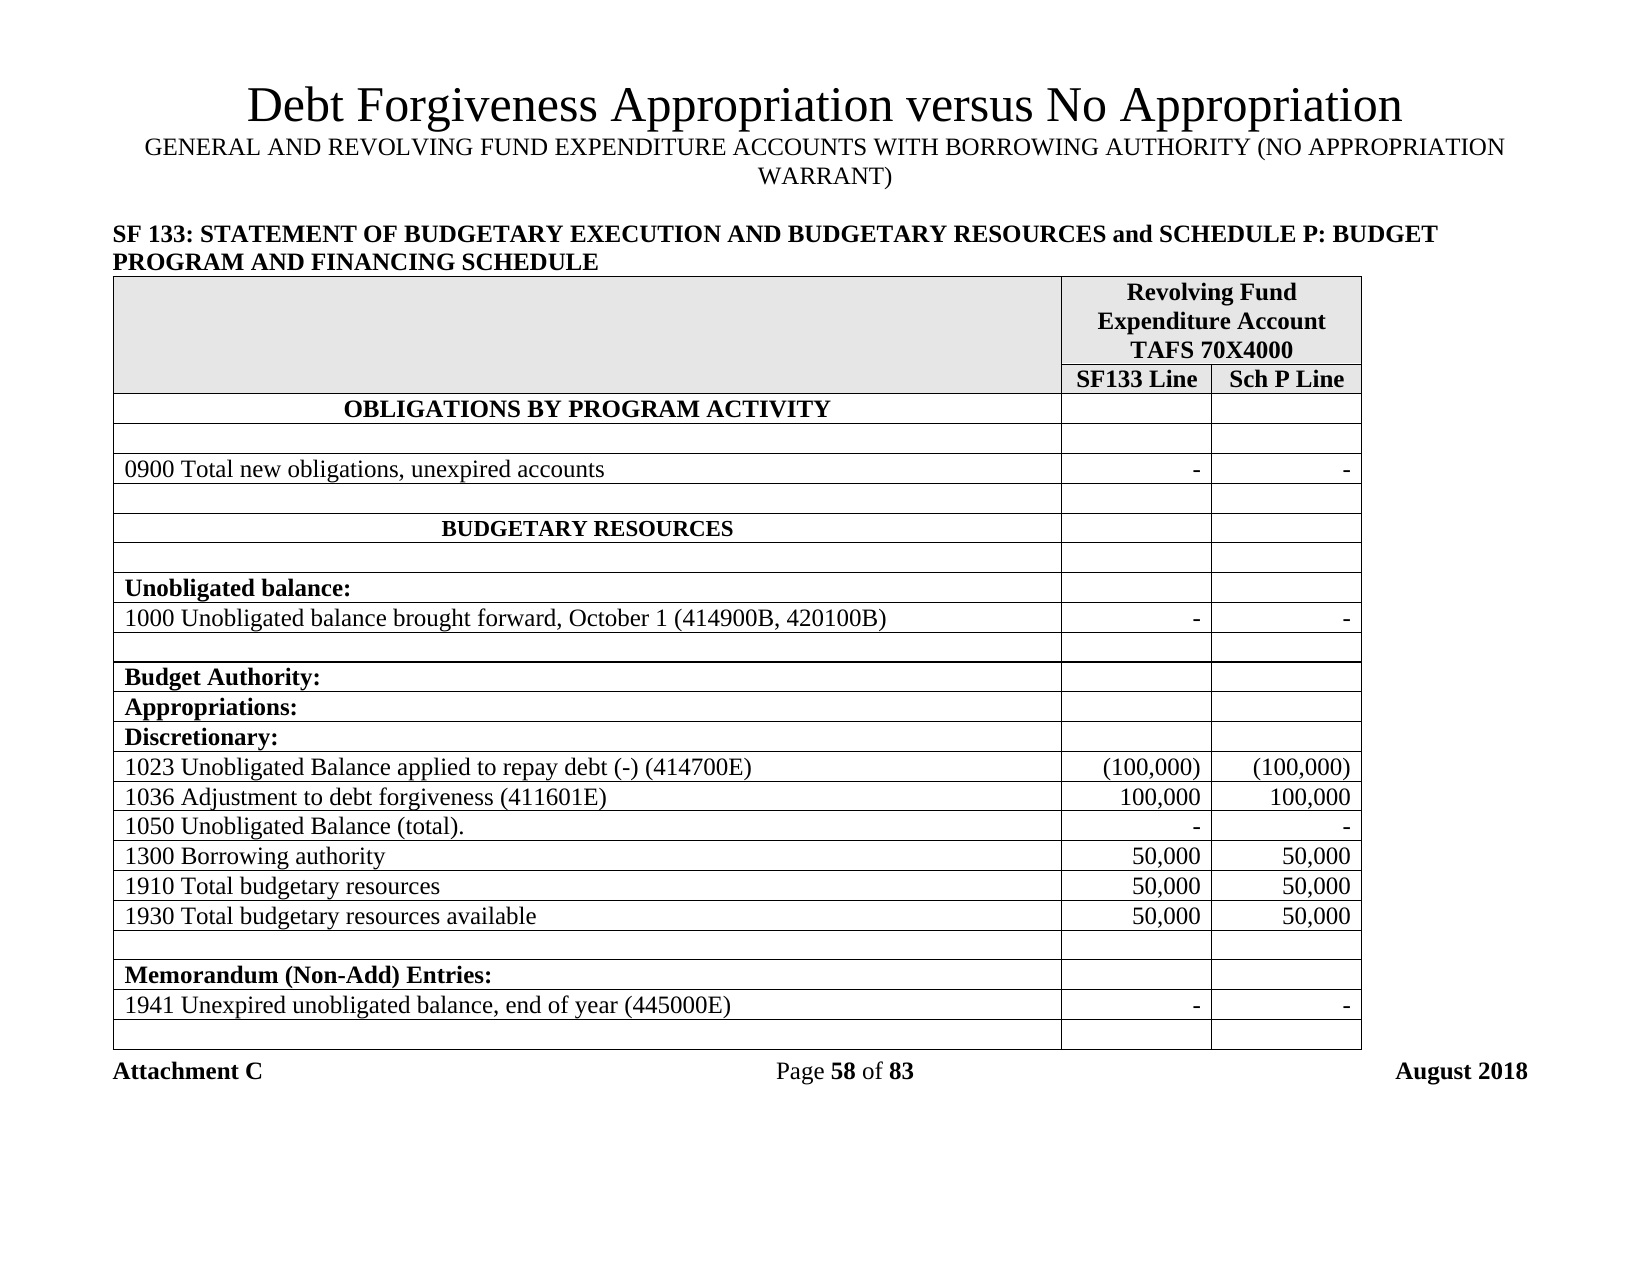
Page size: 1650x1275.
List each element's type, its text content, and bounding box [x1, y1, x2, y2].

table_cell 50,000 [1212, 871, 1361, 900]
table_cell 50,000 [1212, 901, 1361, 929]
table_cell [1212, 394, 1361, 423]
table_cell - [1212, 454, 1361, 483]
table_cell 1910 Total budgetary resources [114, 871, 1061, 900]
table_cell [1062, 633, 1211, 661]
text SF 133: STATEMENT OF BUDGETARY EXECUTION AND BUDGETARY RESOURCES and SCHEDULE P: BUDGET PROGRAM AND FINANCING SCHEDULE [112, 219, 1537, 276]
table_cell [1062, 484, 1211, 512]
table_cell [1212, 514, 1361, 542]
table_cell Appropriations: [114, 692, 1061, 721]
table_cell 50,000 [1062, 841, 1211, 870]
table_cell [114, 424, 1061, 453]
table_cell 1000 Unobligated balance brought forward, October 1 (414900B, 420100B) [114, 603, 1061, 632]
table_cell [1062, 543, 1211, 572]
table_cell 1300 Borrowing authority [114, 841, 1061, 870]
table_cell [114, 543, 1061, 572]
table_header Revolving Fund Expenditure Account TAFS 70X4000 [1062, 277, 1361, 363]
table_cell OBLIGATIONS BY PROGRAM ACTIVITY [114, 394, 1061, 423]
table_cell [1062, 573, 1211, 602]
table_cell - [1062, 811, 1211, 840]
table_cell 50,000 [1062, 901, 1211, 929]
table_cell SF133 Line [1062, 365, 1211, 393]
table_cell [1062, 514, 1211, 542]
table_cell - [1062, 603, 1211, 632]
table_cell [1212, 573, 1361, 602]
table_cell [1212, 692, 1361, 721]
table_cell 50,000 [1212, 841, 1361, 870]
table_cell [1212, 931, 1361, 959]
table_cell [1062, 692, 1211, 721]
table_cell 50,000 [1062, 871, 1211, 900]
table_cell [1212, 1020, 1361, 1049]
table_cell 1050 Unobligated Balance (total). [114, 811, 1061, 840]
table_cell Budget Authority: [114, 663, 1061, 691]
table_cell Discretionary: [114, 722, 1061, 751]
table_cell [1062, 960, 1211, 989]
table_cell [1212, 663, 1361, 691]
table_cell - [1212, 811, 1361, 840]
table_cell [1062, 931, 1211, 959]
table_cell Memorandum (Non-Add) Entries: [114, 960, 1061, 989]
table_cell [1062, 663, 1211, 691]
table_cell [1212, 543, 1361, 572]
table_cell - [1062, 990, 1211, 1019]
table_cell - [1062, 454, 1211, 483]
table_cell [1062, 394, 1211, 423]
table_cell [114, 484, 1061, 512]
table_cell [1212, 633, 1361, 661]
table_cell 1941 Unexpired unobligated balance, end of year (445000E) [114, 990, 1061, 1019]
table_cell - [1212, 603, 1361, 632]
table_cell [114, 1020, 1061, 1049]
table_cell (100,000) [1212, 752, 1361, 781]
table_cell (100,000) [1062, 752, 1211, 781]
table_cell [114, 931, 1061, 959]
table_cell Unobligated balance: [114, 573, 1061, 602]
table_cell [1062, 722, 1211, 751]
table_cell BUDGETARY RESOURCES [114, 514, 1061, 542]
table_cell [1212, 960, 1361, 989]
table_cell - [1212, 990, 1361, 1019]
table_cell [1212, 722, 1361, 751]
table_cell 100,000 [1062, 782, 1211, 810]
table_cell [1062, 1020, 1211, 1049]
table_cell [1212, 484, 1361, 512]
table_cell 0900 Total new obligations, unexpired accounts [114, 454, 1061, 483]
table_cell 1036 Adjustment to debt forgiveness (411601E) [114, 782, 1061, 810]
table_cell 100,000 [1212, 782, 1361, 810]
table_cell [1212, 424, 1361, 453]
table_cell Sch P Line [1212, 365, 1361, 393]
table_cell 1930 Total budgetary resources available [114, 901, 1061, 929]
table_cell 1023 Unobligated Balance applied to repay debt (-) (414700E) [114, 752, 1061, 781]
table_cell [1062, 424, 1211, 453]
table_header [114, 277, 1061, 393]
table_cell [114, 633, 1061, 661]
